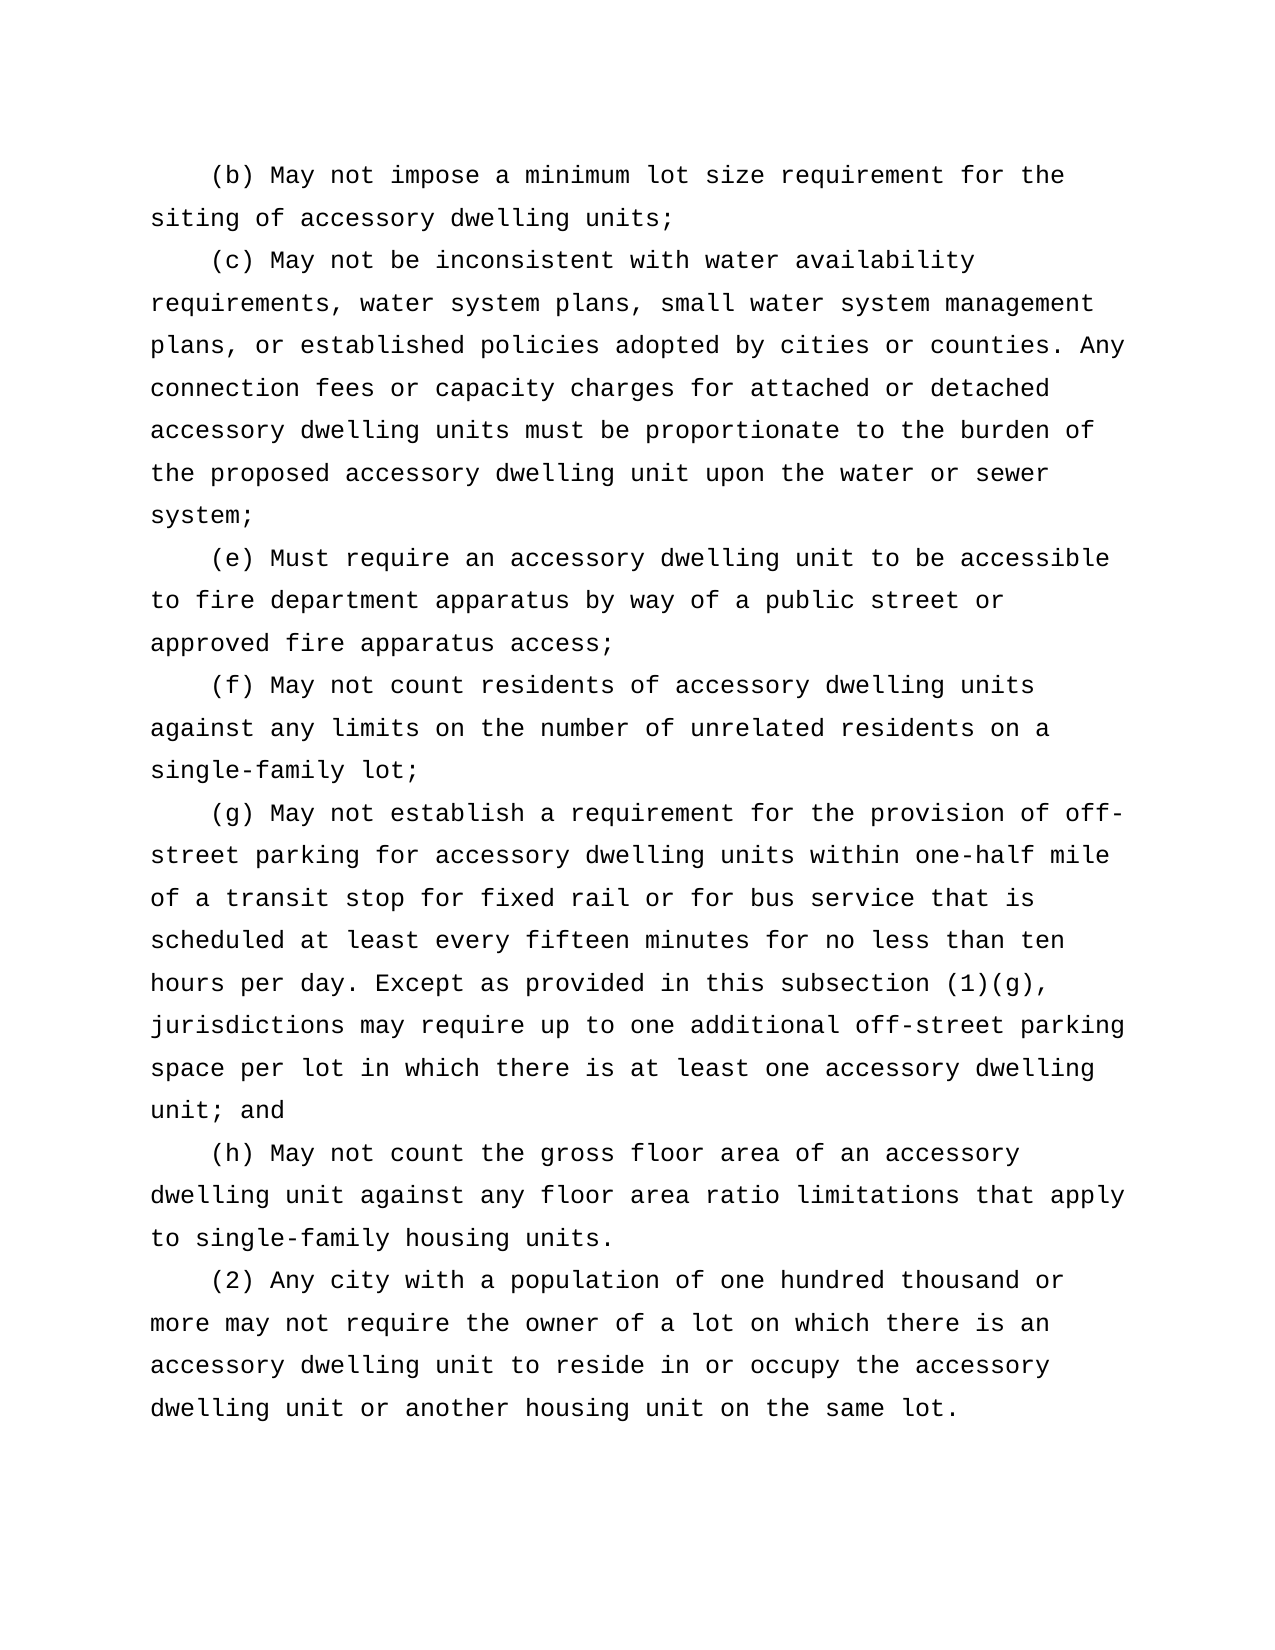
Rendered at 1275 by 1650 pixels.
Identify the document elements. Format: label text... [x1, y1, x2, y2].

text (2) Any city with a population of one hundred thousand or more may not require the owner of a lot on which there is an accessory dwelling unit to reside in or occupy the accessory dwelling unit or another housing unit on the same lot. [150, 1255, 1125, 1425]
text (e) Must require an accessory dwelling unit to be accessible to fire department apparatus by way of a public street or approved fire apparatus access; [150, 532, 1125, 660]
text (f) May not count residents of accessory dwelling units against any limits on the number of unrelated residents on a single-family lot; [150, 660, 1125, 787]
text (h) May not count the gross floor area of an accessory dwelling unit against any floor area ratio limitations that apply to single-family housing units. [150, 1127, 1125, 1255]
text (b) May not impose a minimum lot size requirement for the siting of accessory dwelling units; [150, 150, 1125, 235]
text (g) May not establish a requirement for the provision of off-street parking for accessory dwelling units within one-half mile of a transit stop for fixed rail or for bus service that is scheduled at least every fifteen minutes for no less than ten hours per day. Except as provided in this subsection (1)(g), jurisdictions may require up to one additional off-street parking space per lot in which there is at least one accessory dwelling unit; and [150, 787, 1125, 1127]
text (c) May not be inconsistent with water availability requirements, water system plans, small water system management plans, or established policies adopted by cities or counties. Any connection fees or capacity charges for attached or detached accessory dwelling units must be proportionate to the burden of the proposed accessory dwelling unit upon the water or sewer system; [150, 235, 1125, 532]
